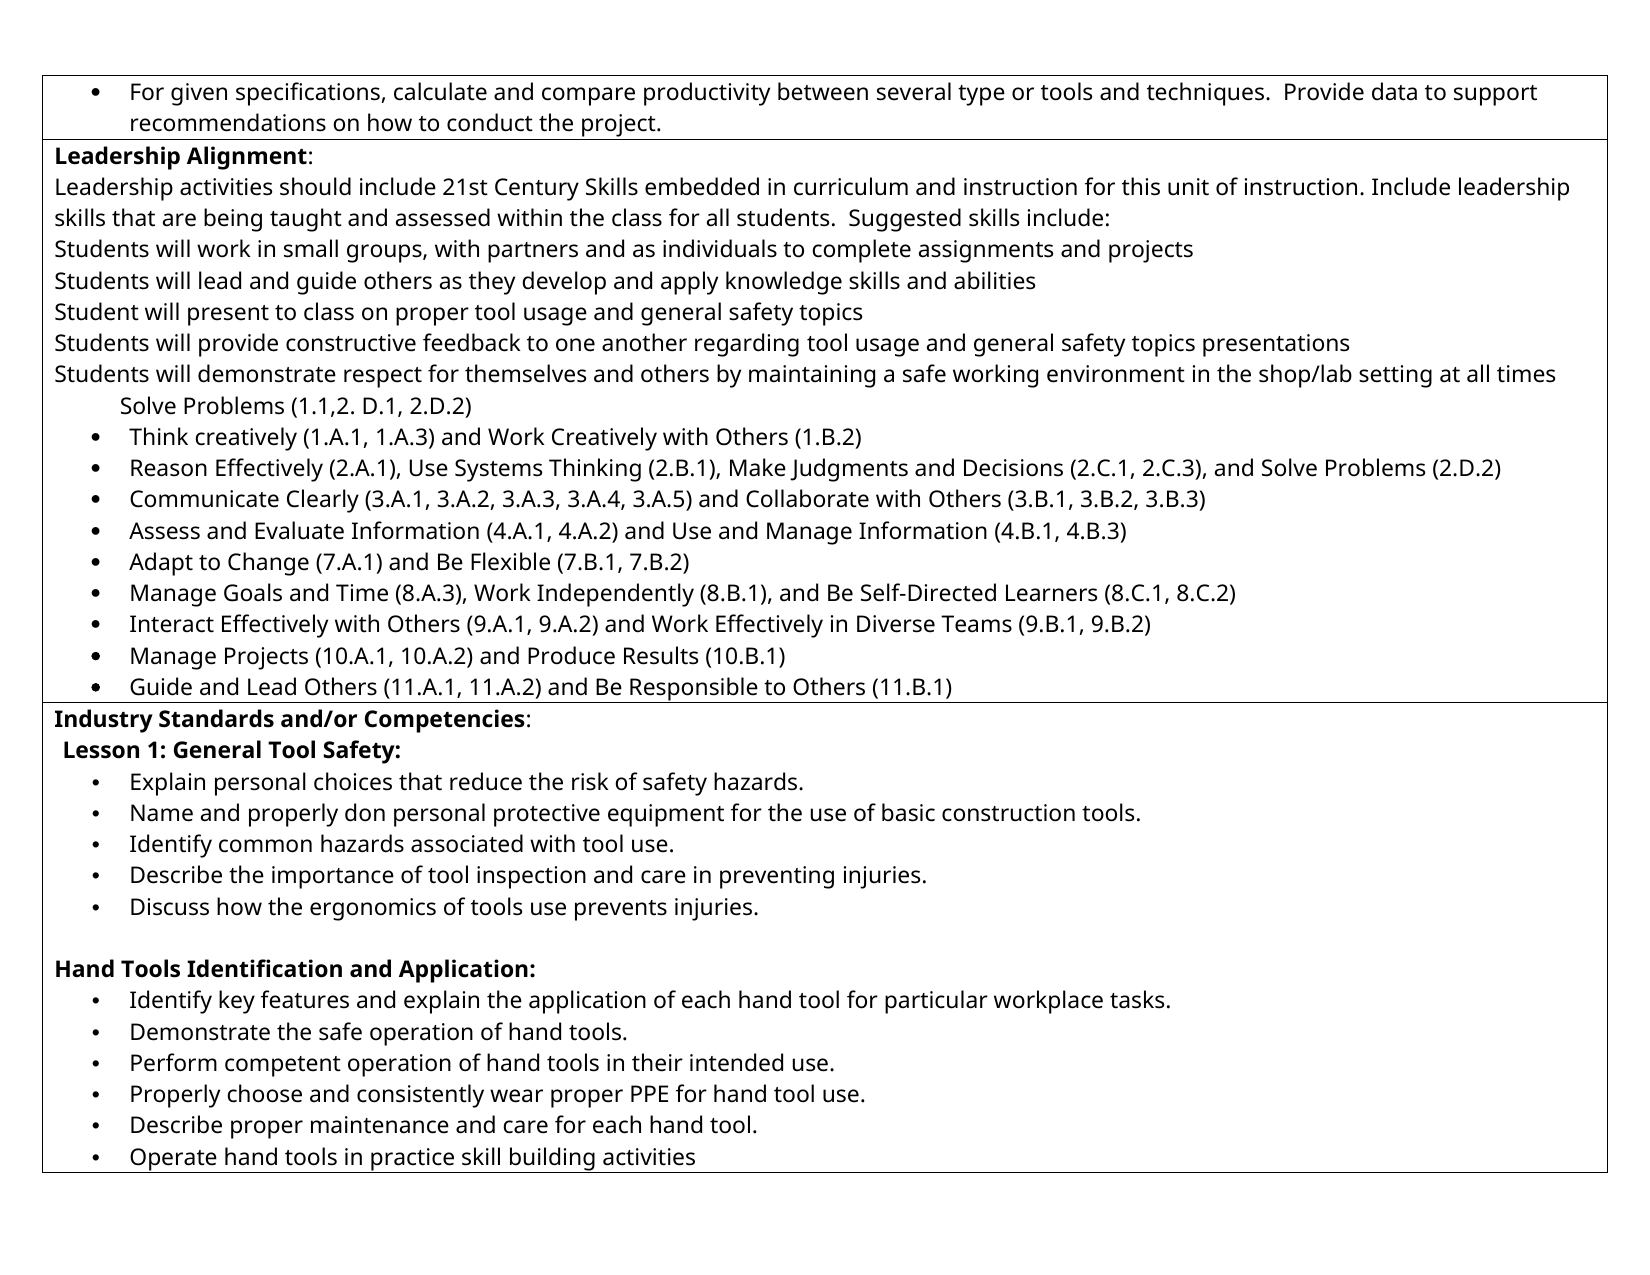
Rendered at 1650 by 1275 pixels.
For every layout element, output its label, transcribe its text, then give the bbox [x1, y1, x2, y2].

table_cell Leadership Alignment: Leadership activities should include 21st Century Skills embedded in curriculum and instruction for this unit of instruction. Include leadership skills that are being taught and assessed within the class for all students. Suggested skills include: Students will work in small groups, with partners and as individuals to complete assignments and projects Students will lead and guide others as they develop and apply knowledge skills and abilities Student will present to class on proper tool usage and general safety topics Students will provide constructive feedback to one another regarding tool usage and general safety topics presentations Students will demonstrate respect for themselves and others by maintaining a safe working environment in the shop/lab setting at all times Solve Problems (1.1,2. D.1, 2.D.2) Think creatively (1.A.1, 1.A.3) and Work Creatively with Others (1.B.2) Reason Effectively (2.A.1), Use Systems Thinking (2.B.1), Make Judgments and Decisions (2.C.1, 2.C.3), and Solve Problems (2.D.2) Communicate Clearly (3.A.1, 3.A.2, 3.A.3, 3.A.4, 3.A.5) and Collaborate with Others (3.B.1, 3.B.2, 3.B.3) Assess and Evaluate Information (4.A.1, 4.A.2) and Use and Manage Information (4.B.1, 4.B.3) Adapt to Change (7.A.1) and Be Flexible (7.B.1, 7.B.2) Manage Goals and Time (8.A.3), Work Independently (8.B.1), and Be Self-Directed Learners (8.C.1, 8.C.2) Interact Effectively with Others (9.A.1, 9.A.2) and Work Effectively in Diverse Teams (9.B.1, 9.B.2) Manage Projects (10.A.1, 10.A.2) and Produce Results (10.B.1) Guide and Lead Others (11.A.1, 11.A.2) and Be Responsible to Others (11.B.1) [43, 140, 1607, 702]
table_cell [43, 76, 1607, 138]
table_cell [43, 703, 1607, 1172]
